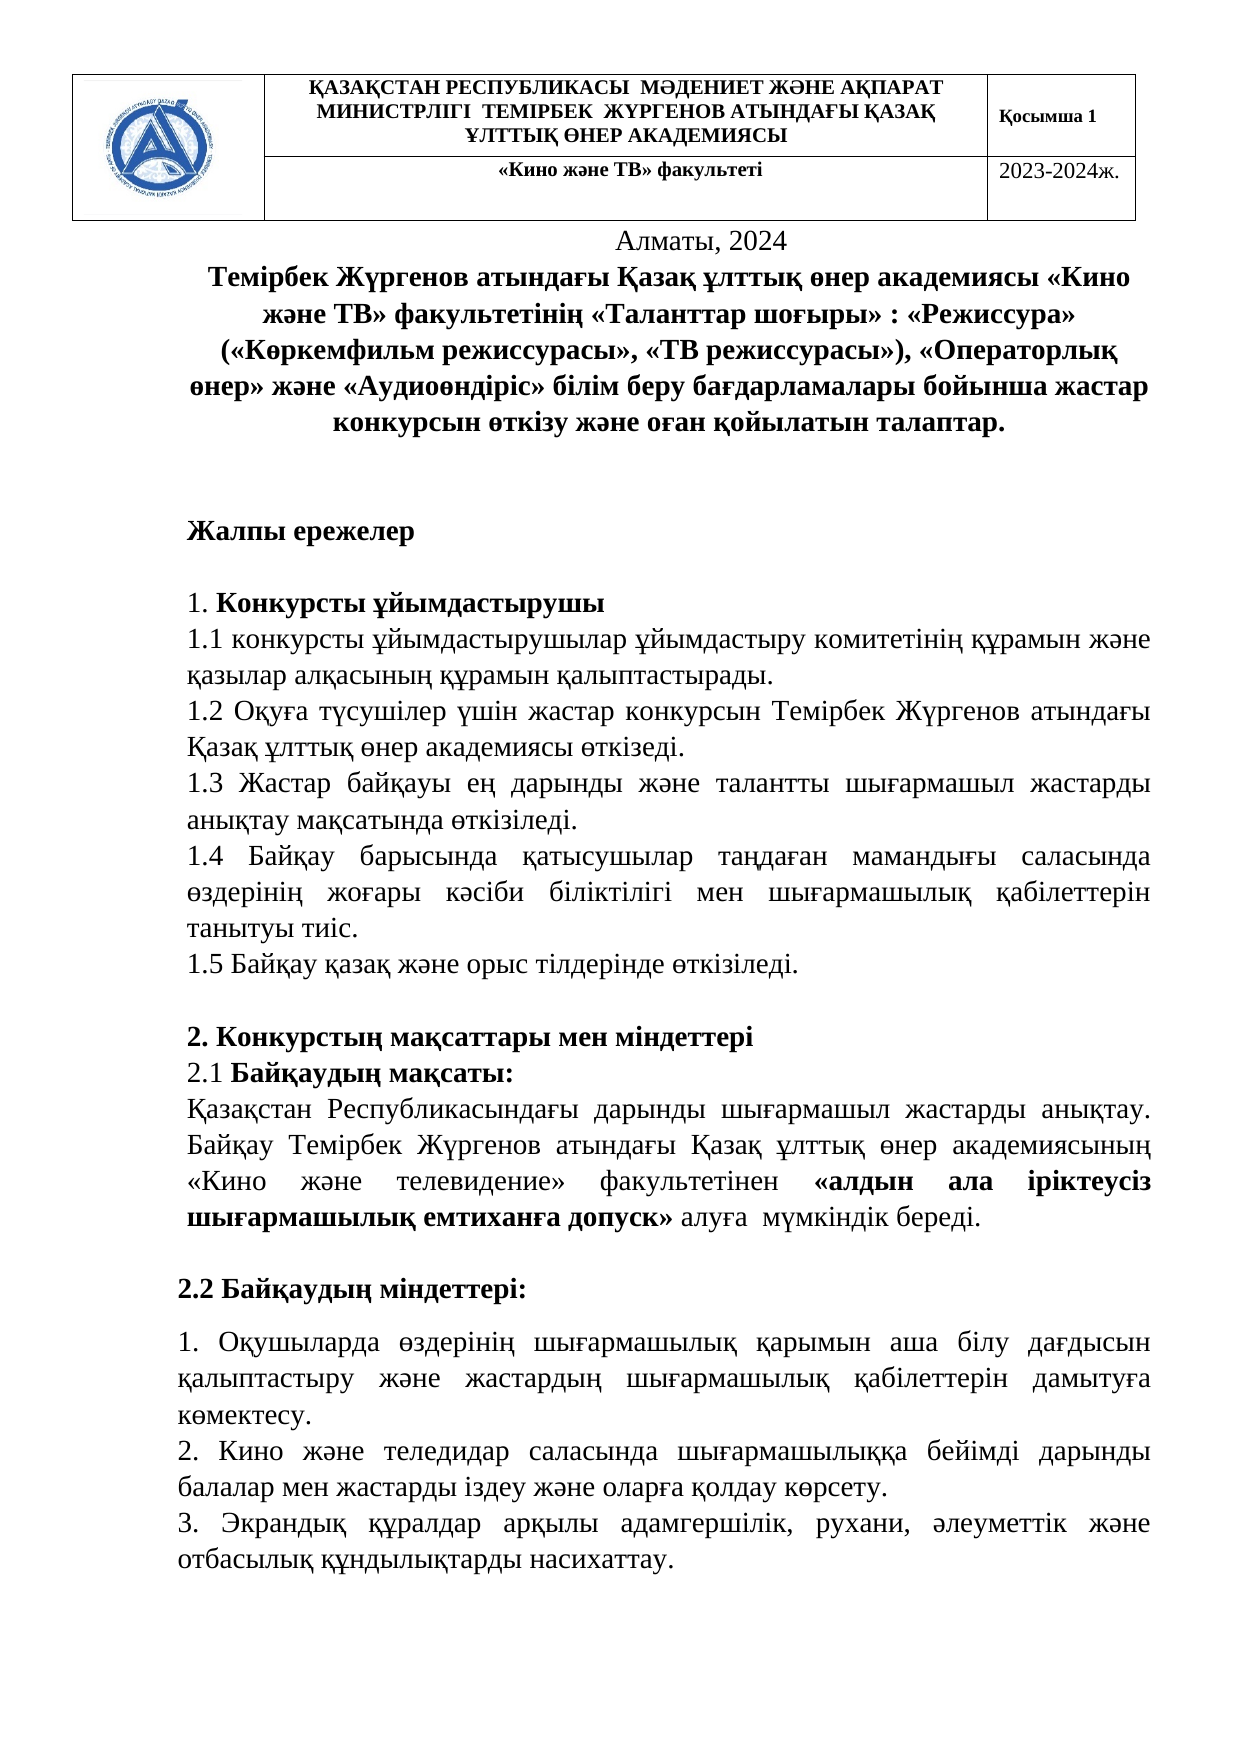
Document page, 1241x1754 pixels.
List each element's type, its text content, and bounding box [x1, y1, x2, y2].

text 1. Конкурсты ұйымдастырушы [187, 585, 1152, 618]
text 1. Оқушыларда өздерінің шығармашылық қарымын аша білу дағдысын қалыптастыру және жастардың шығармашылық қабілеттерін дамытуға көмектесу. [177, 1324, 1152, 1430]
text 1.4 Байқау барысында қатысушылар таңдаған мамандығы саласында өздерінің жоғары кәсіби біліктілігі мен шығармашылық қабілеттерін танытуы тиіс. [187, 838, 1152, 944]
text Қазақстан Республикасындағы дарынды шығармашыл жастарды анықтау. Байқау Темірбек Жүргенов атындағы Қазақ ұлттық өнер академиясының «Кино және телевидение» факультетінен «алдын ала іріктеусіз шығармашылық емтиханға допуск» алуға мүмкіндік береді. [187, 1091, 1152, 1233]
text Алматы, 2024 [177, 118, 1152, 257]
text 2.1 Байқаудың мақсаты: [187, 1055, 1152, 1088]
text 2.2 Байқаудың міндеттері: [177, 1272, 1152, 1305]
text 1.3 Жастар байқауы ең дарынды және талантты шығармашыл жастарды анықтау мақсатында өткізіледі. [187, 766, 1152, 835]
text 2. Кино және теледидар саласында шығармашылыққа бейімді дарынды балалар мен жастарды іздеу және оларға қолдау көрсету. [177, 1433, 1152, 1503]
picture [83, 80, 243, 215]
text Темірбек Жүргенов атындағы Қазақ ұлттық өнер академиясы «Кино және ТВ» факультетінің «Таланттар шоғыры» : «Режиссура» («Көркемфильм режиссурасы», «ТВ режиссурасы»), «Операторлық өнер» және «Аудиоөндіріс» білім беру бағдарламалары бойынша жастар конкурсын өткізу және оған қойылатын талаптар. [187, 259, 1152, 438]
text 3. Экрандық құралдар арқылы адамгершілік, рухани, әлеуметтік және отбасылық құндылықтарды насихаттау. [177, 1505, 1152, 1575]
text 1.5 Байқау қазақ және орыс тілдерінде өткізіледі. [187, 946, 1152, 980]
text 1.1 конкурсты ұйымдастырушылар ұйымдастыру комитетінің құрамын және қазылар алқасының құрамын қалыптастырады. [187, 621, 1152, 691]
text 2. Конкурстың мақсаттары мен міндеттері [187, 1019, 1152, 1052]
text 1.2 Оқуға түсушілер үшін жастар конкурсын Темірбек Жүргенов атындағы Қазақ ұлттық өнер академиясы өткізеді. [187, 693, 1152, 763]
text Жалпы ережелер [187, 513, 1152, 546]
